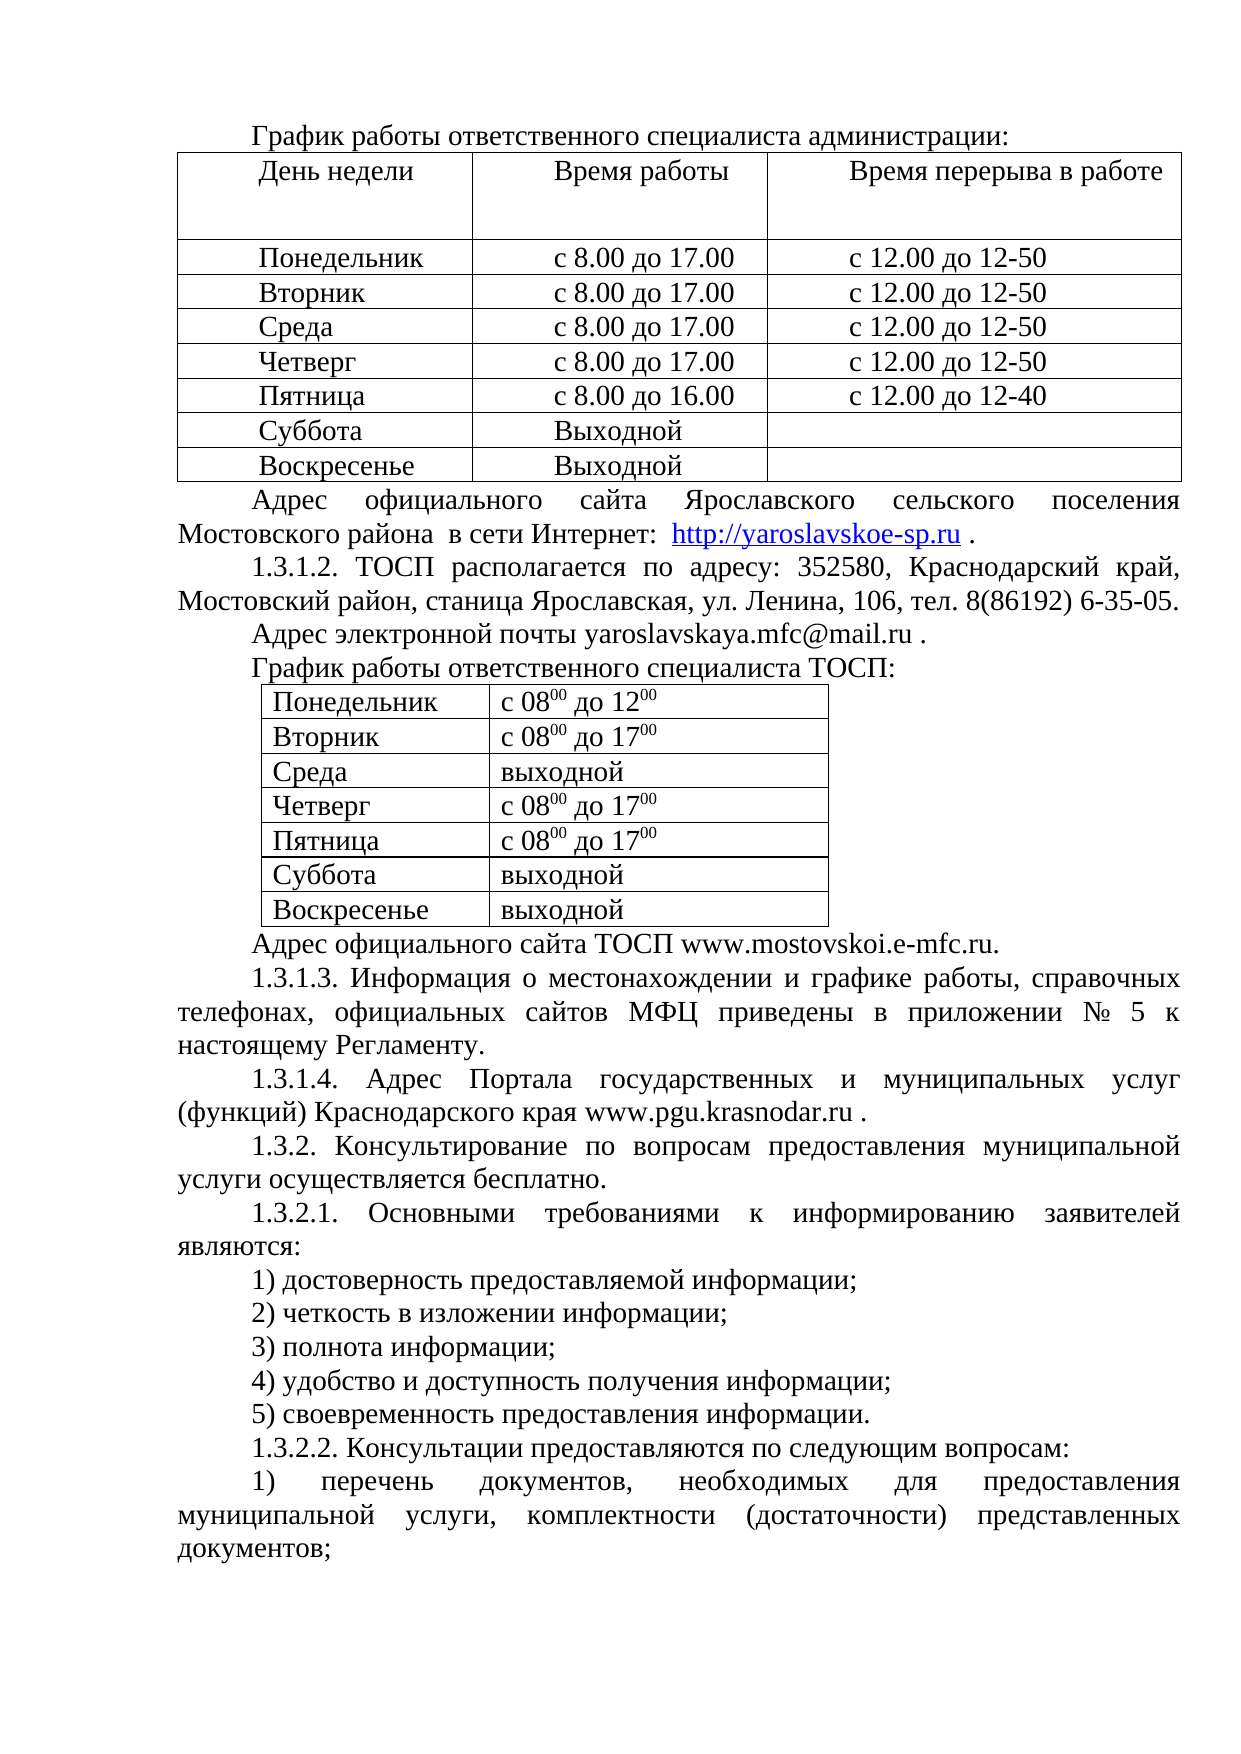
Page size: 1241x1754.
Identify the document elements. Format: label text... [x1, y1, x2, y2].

text График работы ответственного специалиста ТОСП: [177, 650, 1181, 683]
text 1.3.1.2. ТОСП располагается по адресу: 352580, Краснодарский край, Мостовский район, станица Ярославская, ул. Ленина, 106, тел. 8(86192) 6-35-05. [177, 549, 1181, 616]
text 2) четкость в изложении информации; [177, 1296, 1181, 1329]
table_cell с 12.00 до 12-50 [768, 309, 1181, 343]
text 1.3.2.2. Консультации предоставляются по следующим вопросам: [177, 1430, 1181, 1463]
table_cell с 0800 до 1700 [490, 788, 828, 822]
table_cell с 8.00 до 17.00 [473, 309, 767, 343]
table_cell выходной [490, 754, 828, 787]
table_cell Вторник [262, 719, 489, 753]
text График работы ответственного специалиста администрации: [177, 118, 1181, 152]
table_cell Четверг [178, 344, 472, 377]
table_cell с 8.00 до 17.00 [473, 240, 767, 274]
table_cell Суббота [178, 413, 472, 447]
table_cell с 8.00 до 17.00 [473, 275, 767, 308]
table_cell с 12.00 до 12-40 [768, 379, 1181, 412]
table_header Понедельник [262, 685, 489, 718]
table_cell с 12.00 до 12-50 [768, 275, 1181, 308]
table_cell с 0800 до 1700 [490, 719, 828, 753]
text 1) достоверность предоставляемой информации; [177, 1262, 1181, 1296]
text 1.3.1.4. Адрес Портала государственных и муниципальных услуг (функций) Краснодарского края www.pgu.krasnodar.ru . [177, 1061, 1181, 1128]
text 5) своевременность предоставления информации. [177, 1396, 1181, 1430]
text 1) перечень документов, необходимых для предоставления муниципальной услуги, комплектности (достаточности) представленных документов; [177, 1463, 1181, 1564]
table_header с 0800 до 1200 [490, 685, 828, 718]
text 3) полнота информации; [177, 1329, 1181, 1363]
table_header День недели [178, 153, 472, 239]
table_cell с 0800 до 1700 [490, 823, 828, 856]
text Адрес официального сайта ТОСП www.mostovskoi.e-mfc.ru. [177, 927, 1181, 960]
table_cell Среда [262, 754, 489, 787]
table_cell выходной [490, 858, 828, 891]
table_cell выходной [490, 892, 828, 926]
text 1.3.1.3. Информация о местонахождении и графике работы, справочных телефонах, официальных сайтов МФЦ приведены в приложении № 5 к настоящему Регламенту. [177, 960, 1181, 1061]
table_cell Вторник [178, 275, 472, 308]
table_cell Воскресенье [178, 448, 472, 481]
text Адрес электронной почты yaroslavskaya.mfc@mail.ru . [177, 616, 1181, 650]
table_cell Суббота [262, 858, 489, 891]
table_header Время работы [473, 153, 767, 239]
table_cell Выходной [473, 448, 767, 481]
text 4) удобство и доступность получения информации; [177, 1363, 1181, 1396]
table_cell Пятница [262, 823, 489, 856]
table_cell [768, 448, 1181, 481]
table_cell Пятница [178, 379, 472, 412]
table_cell с 8.00 до 17.00 [473, 344, 767, 377]
table_cell с 8.00 до 16.00 [473, 379, 767, 412]
table_cell с 12.00 до 12-50 [768, 344, 1181, 377]
table_cell Среда [178, 309, 472, 343]
table_cell [768, 413, 1181, 447]
table_cell Понедельник [178, 240, 472, 274]
text 1.3.2. Консультирование по вопросам предоставления муниципальной услуги осуществляется бесплатно. [177, 1128, 1181, 1195]
table_cell Воскресенье [262, 892, 489, 926]
table_cell Выходной [473, 413, 767, 447]
table_cell Четверг [262, 788, 489, 822]
table_header Время перерыва в работе [768, 153, 1181, 239]
text Адрес официального сайта Ярославского сельского поселения Мостовского района в сети Интернет: http://yaroslavskoe-sp.ru . [177, 482, 1181, 549]
text 1.3.2.1. Основными требованиями к информированию заявителей являются: [177, 1195, 1181, 1262]
table_cell с 12.00 до 12-50 [768, 240, 1181, 274]
